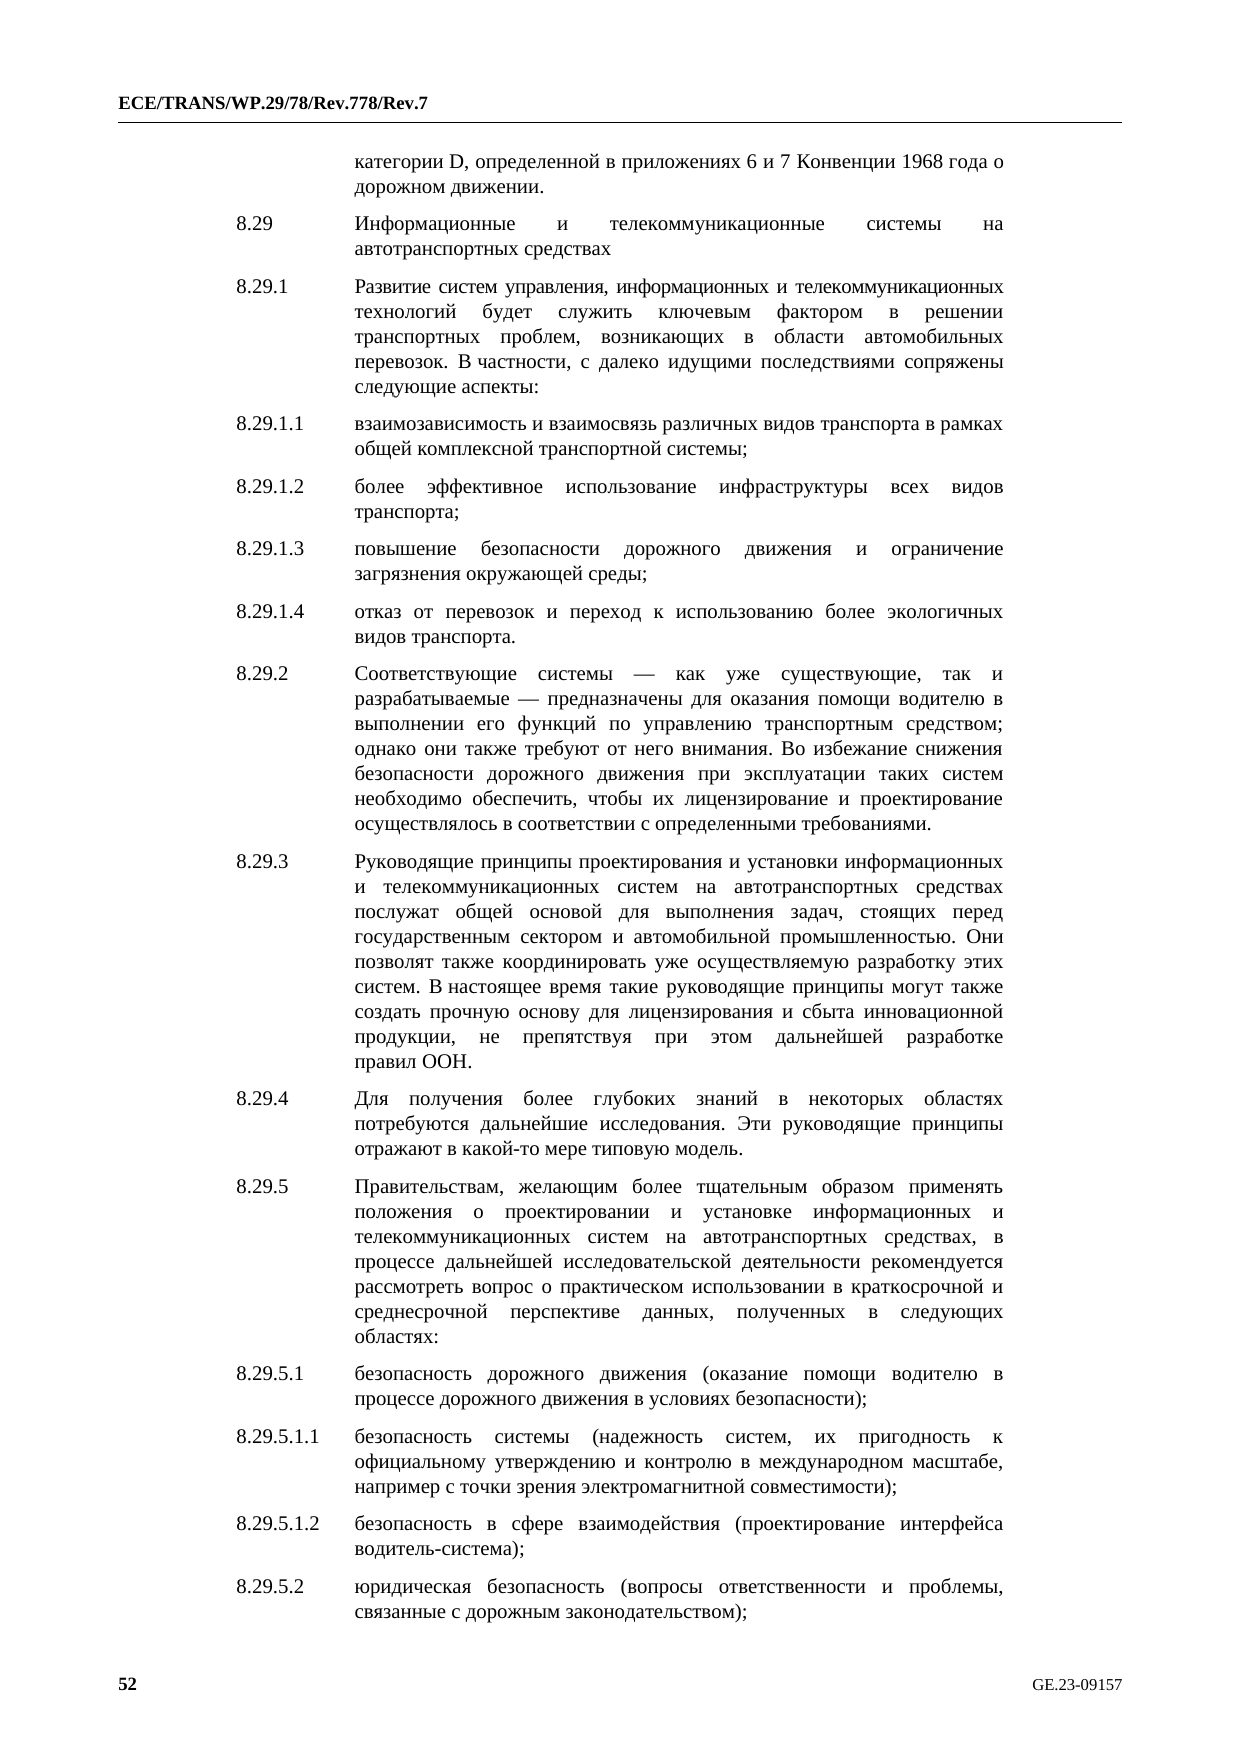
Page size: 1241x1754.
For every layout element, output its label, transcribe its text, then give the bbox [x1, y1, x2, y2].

text 8.29.4 Для получения более глубоких знаний в некоторых областях потребуются дальнейшие исследования. Эти руководящие принципы отражают в какой-то мере типовую модель. [236, 1085, 1004, 1160]
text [236, 148, 1004, 198]
text 8.29 Информационные и телекоммуникационные системы на автотранспортных средствах [236, 210, 1004, 260]
text 8.29.5.1 безопасность дорожного движения (оказание помощи водителю в процессе дорожного движения в условиях безопасности); [236, 1360, 1004, 1410]
text 8.29.1.4 отказ от перевозок и переход к использованию более экологичных видов транспорта. [236, 598, 1004, 648]
text 8.29.5 Правительствам, желающим более тщательным образом применять положения о проектировании и установке информационных и телекоммуникационных систем на автотранспортных средствах, в процессе дальнейшей исследовательской деятельности рекомендуется рассмотреть вопрос о практическом использовании в краткосрочной и среднесрочной перспективе данных, полученных в следующих областях: [236, 1173, 1004, 1348]
text 8.29.5.1.1 безопасность системы (надежность систем, их пригодность к официальному утверждению и контролю в международном масштабе, например с точки зрения электромагнитной совместимости); [236, 1423, 1004, 1498]
text 8.29.1.2 более эффективное использование инфраструктуры всех видов транспорта; [236, 473, 1004, 523]
text 8.29.1.3 повышение безопасности дорожного движения и ограничение загрязнения окружающей среды; [236, 535, 1004, 585]
text 8.29.5.2 юридическая безопасность (вопросы ответственности и проблемы, связанные с дорожным законодательством); [236, 1573, 1004, 1623]
text 8.29.3 Руководящие принципы проектирования и установки информационных и телекоммуникационных систем на автотранспортных средствах послужат общей основой для выполнения задач, стоящих перед государственным сектором и автомобильной промышленностью. Они позволят также координировать уже осуществляемую разработку этих систем. В настоящее время такие руководящие принципы могут также создать прочную основу для лицензирования и сбыта инновационной продукции, не препятствуя при этом дальнейшей разработке правил ООН. [236, 848, 1004, 1073]
text 8.29.1 Развитие систем управления, информационных и телекоммуникационных технологий будет служить ключевым фактором в решении транспортных проблем, возникающих в области автомобильных перевозок. В частности, с далеко идущими последствиями сопряжены следующие аспекты: [236, 273, 1004, 398]
text 8.29.2 Соответствующие системы — как уже существующие, так и разрабатываемые — предназначены для оказания помощи водителю в выполнении его функций по управлению транспортным средством; однако они также требуют от него внимания. Во избежание снижения безопасности дорожного движения при эксплуатации таких систем необходимо обеспечить, чтобы их лицензирование и проектирование осуществлялось в соответствии с определенными требованиями. [236, 660, 1004, 835]
text 8.29.1.1 взаимозависимость и взаимосвязь различных видов транспорта в рамках общей комплексной транспортной системы; [236, 410, 1004, 460]
text 8.29.5.1.2 безопасность в сфере взаимодействия (проектирование интерфейса водитель-система); [236, 1510, 1004, 1560]
